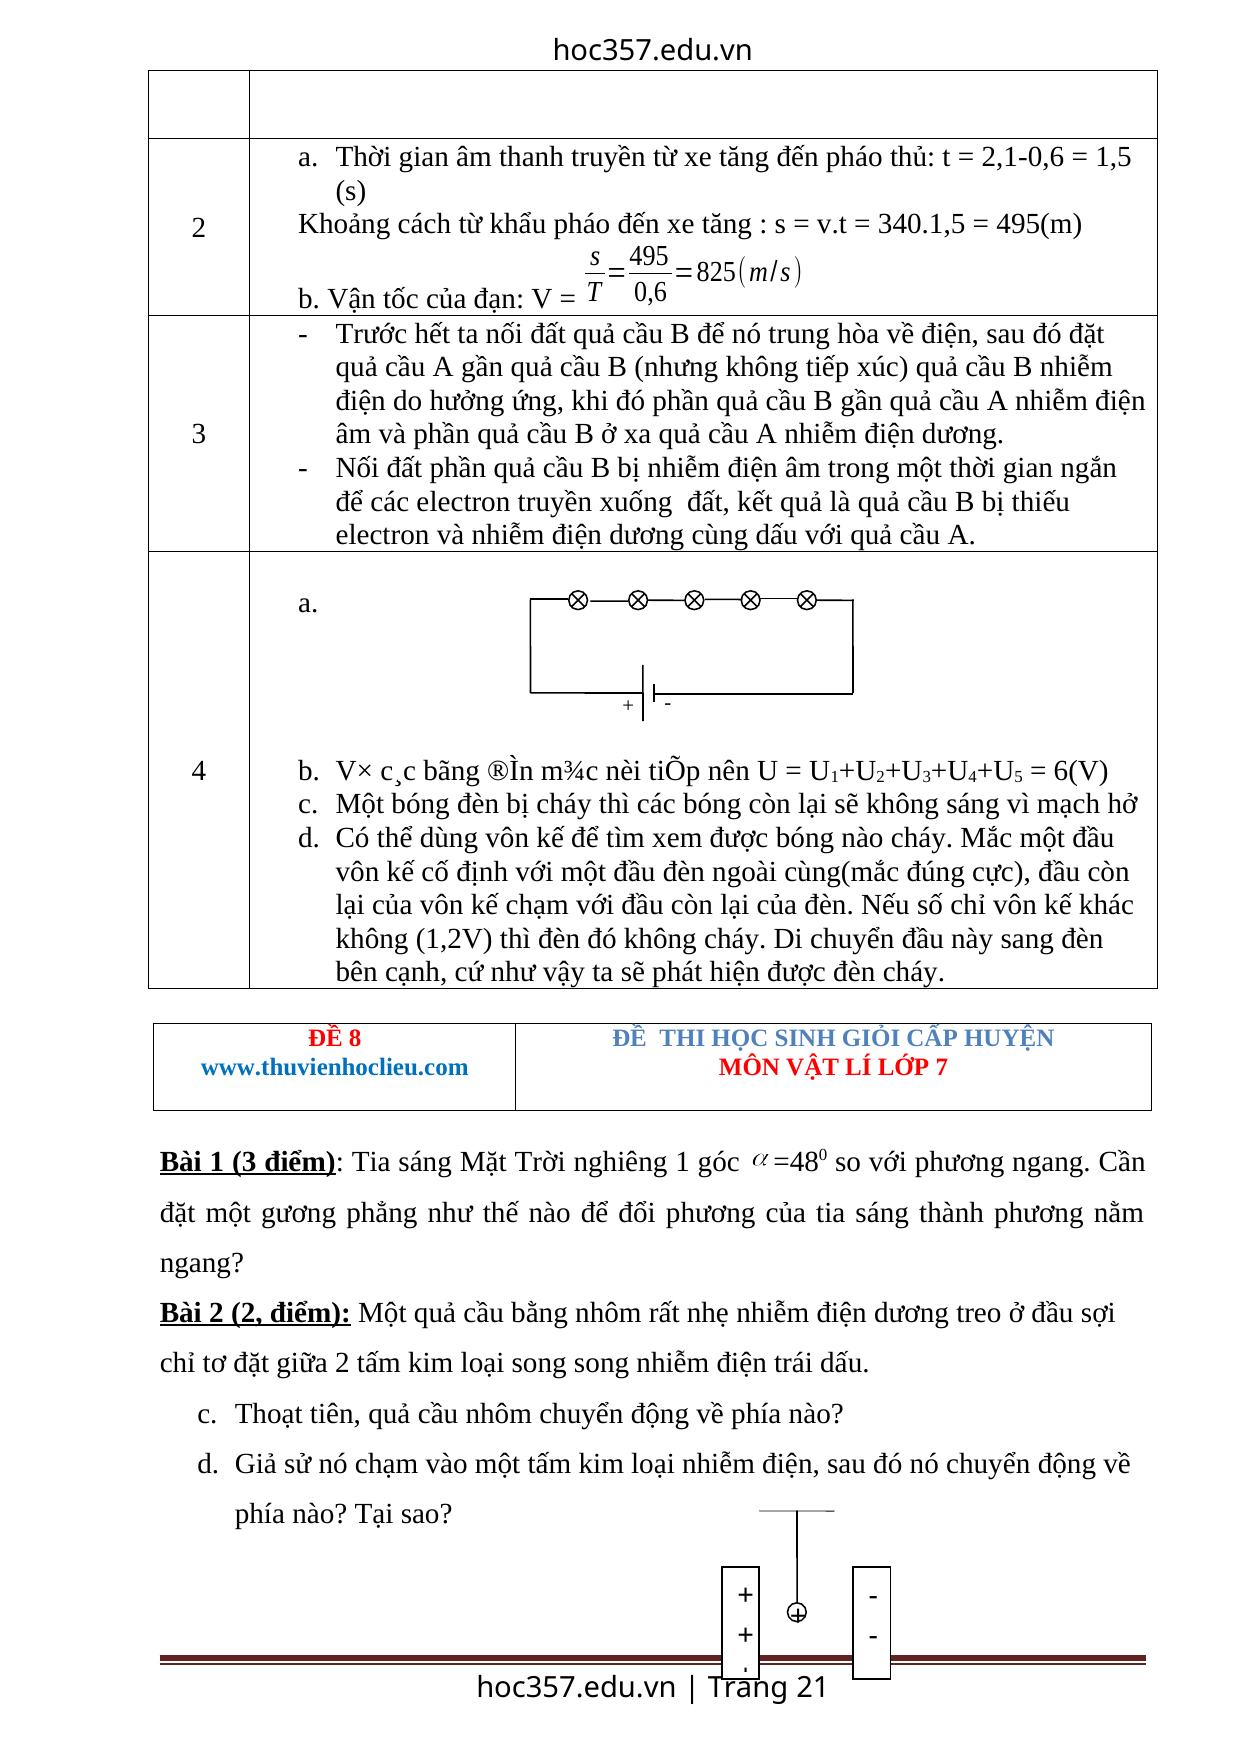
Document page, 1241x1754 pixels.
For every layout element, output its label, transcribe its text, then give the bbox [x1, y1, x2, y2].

table_cell 1 [149, 71, 249, 138]
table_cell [250, 71, 1157, 138]
list Giả sử nó chạm vào một tấm kim loại nhiễm điện, sau đó nó chuyển động về phía nào? Tại sao? [197, 1446, 1146, 1530]
table_header ĐỀ THI HỌC SINH GIỎI CẤP HUYỆN MÔN VẬT LÍ LỚP 7 [516, 1024, 1151, 1110]
table_cell 2 [149, 139, 249, 315]
table_cell a. V× c¸c bãng ®Ìn m¾c nèi tiÕp nên U = U1+U2+U3+U4+U5 = 6(V) Một bóng đèn bị cháy thì các bóng còn lại sẽ không sáng vì mạch hở Có thể dùng vôn kế để tìm xem được bóng nào cháy. Mắc một đầu vôn kế cố định với một đầu đèn ngoài cùng(mắc đúng cực), đầu còn lại của vôn kế chạm với đầu còn lại của đèn. Nếu số chỉ vôn kế khác không (1,2V) thì đèn đó không cháy. Di chuyển đầu này sang đèn bên cạnh, cứ như vậy ta sẽ phát hiện được đèn cháy. [250, 552, 1157, 988]
table_cell Trước hết ta nối đất quả cầu B để nó trung hòa về điện, sau đó đặt quả cầu A gần quả cầu B (nhưng không tiếp xúc) quả cầu B nhiễm điện do hưởng ứng, khi đó phần quả cầu B gần quả cầu A nhiễm điện âm và phần quả cầu B ở xa quả cầu A nhiễm điện dương. Nối đất phần quả cầu B bị nhiễm điện âm trong một thời gian ngắn để các electron truyền xuống đất, kết quả là quả cầu B bị thiếu electron và nhiễm điện dương cùng dấu với quả cầu A. [250, 316, 1157, 551]
text Bài 1 (3 điểm): Tia sáng Mặt Trời nghiêng 1 góc =480 so với phương ngang. Cần đặt một gương phẳng như thế nào để đổi phương của tia sáng thành phương nằm ngang? [159, 1144, 1146, 1278]
table_cell Thời gian âm thanh truyền từ xe tăng đến pháo thủ: t = 2,1-0,6 = 1,5 (s) Khoảng cách từ khẩu pháo đến xe tăng : s = v.t = 340.1,5 = 495(m) b. Vận tốc của đạn: V = [250, 139, 1157, 315]
table_cell 3 [149, 316, 249, 551]
table_cell 4 [149, 552, 249, 988]
list Thoạt tiên, quả cầu nhôm chuyển động về phía nào? [197, 1396, 1146, 1429]
text Bài 2 (2, điểm): Một quả cầu bằng nhôm rất nhẹ nhiễm điện dương treo ở đầu sợi chỉ tơ đặt giữa 2 tấm kim loại song song nhiễm điện trái dấu. [159, 1295, 1146, 1379]
table_header ĐỀ 8 www.thuvienhoclieu.com [154, 1024, 515, 1110]
